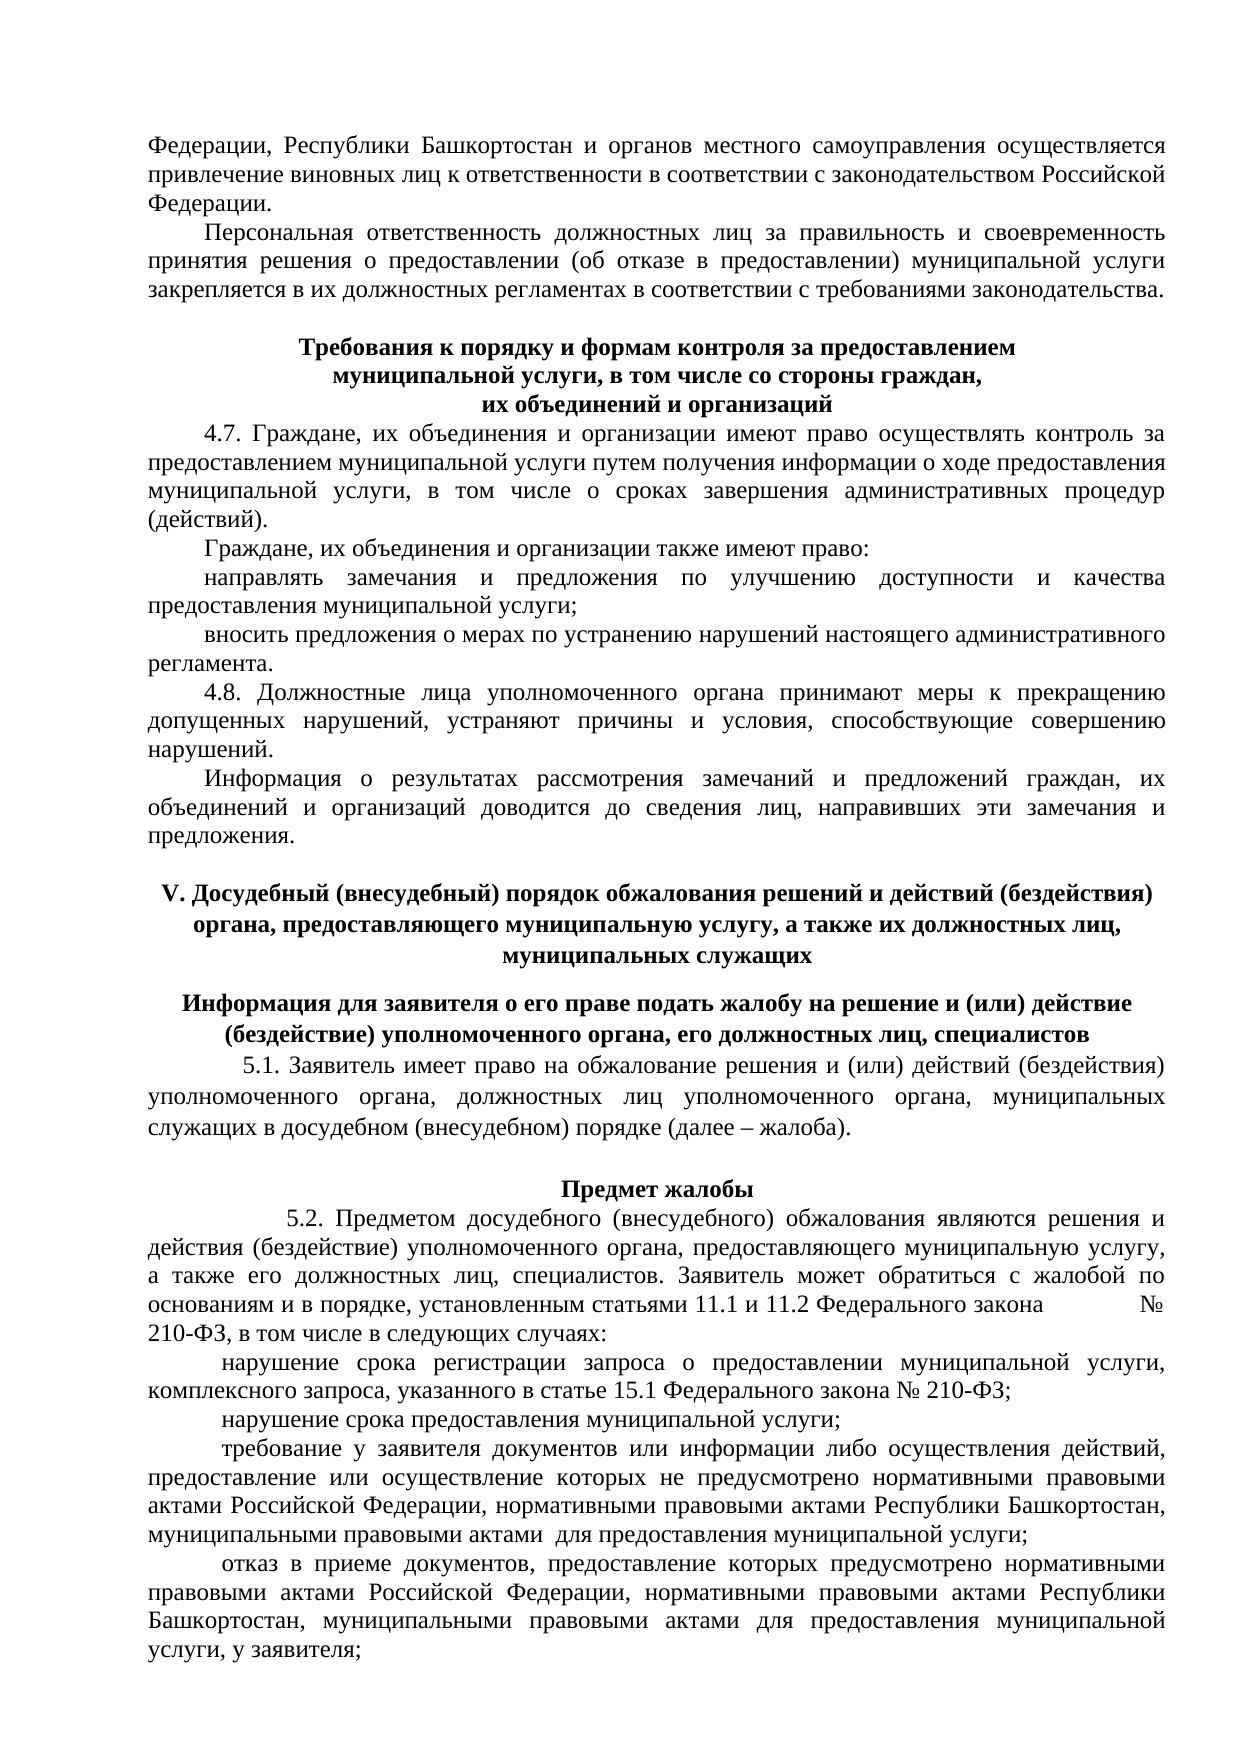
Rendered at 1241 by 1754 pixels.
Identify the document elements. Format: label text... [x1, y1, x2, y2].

text нарушение срока предоставления муниципальной услуги; [148, 1404, 1167, 1433]
text Предмет жалобы [148, 1174, 1167, 1203]
text Информация о результатах рассмотрения замечаний и предложений граждан, их объединений и организаций доводится до сведения лиц, направивших эти замечания и предложения. [148, 763, 1167, 849]
text Граждане, их объединения и организации также имеют право: [148, 533, 1167, 562]
text V. Досудебный (внесудебный) порядок обжалования решений и действий (бездействия) органа, предоставляющего муниципальную услугу, а также их должностных лиц, муниципальных служащих [148, 878, 1167, 969]
text 4.7. Граждане, их объединения и организации имеют право осуществлять контроль за предоставлением муниципальной услуги путем получения информации о ходе предоставления муниципальной услуги, в том числе о сроках завершения административных процедур (действий). [148, 418, 1167, 533]
text 4.8. Должностные лица уполномоченного органа принимают меры к прекращению допущенных нарушений, устраняют причины и условия, способствующие совершению нарушений. [148, 677, 1167, 763]
text Требования к порядку и формам контроля за предоставлением [148, 332, 1167, 361]
text направлять замечания и предложения по улучшению доступности и качества предоставления муниципальной услуги; [148, 562, 1167, 619]
text 5.1. Заявитель имеет право на обжалование решения и (или) действий (бездействия) уполномоченного органа, должностных лиц уполномоченного органа, муниципальных служащих в досудебном (внесудебном) порядке (далее – жалоба). [148, 1050, 1167, 1141]
text требование у заявителя документов или информации либо осуществления действий, предоставление или осуществление которых не предусмотрено нормативными правовыми актами Российской Федерации, нормативными правовыми актами Республики Башкортостан, муниципальными правовыми актами для предоставления муниципальной услуги; [148, 1433, 1167, 1548]
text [148, 131, 1167, 217]
text их объединений и организаций [148, 389, 1167, 418]
text нарушение срока регистрации запроса о предоставлении муниципальной услуги, комплексного запроса, указанного в статье 15.1 Федерального закона № 210-ФЗ; [148, 1347, 1167, 1404]
text 5.2. Предметом досудебного (внесудебного) обжалования являются решения и действия (бездействие) уполномоченного органа, предоставляющего муниципальную услугу, а также его должностных лиц, специалистов. Заявитель может обратиться с жалобой по основаниям и в порядке, установленным статьями 11.1 и 11.2 Федерального закона № 210-ФЗ, в том числе в следующих случаях: [148, 1203, 1167, 1347]
text вносить предложения о мерах по устранению нарушений настоящего административного регламента. [148, 619, 1167, 677]
text Персональная ответственность должностных лиц за правильность и своевременность принятия решения о предоставлении (об отказе в предоставлении) муниципальной услуги закрепляется в их должностных регламентах в соответствии с требованиями законодательства. [148, 217, 1167, 303]
text отказ в приеме документов, предоставление которых предусмотрено нормативными правовыми актами Российской Федерации, нормативными правовыми актами Республики Башкортостан, муниципальными правовыми актами для предоставления муниципальной услуги, у заявителя; [148, 1548, 1167, 1663]
text Информация для заявителя о его праве подать жалобу на решение и (или) действие (бездействие) уполномоченного органа, его должностных лиц, специалистов [148, 988, 1167, 1048]
text муниципальной услуги, в том числе со стороны граждан, [148, 361, 1167, 389]
